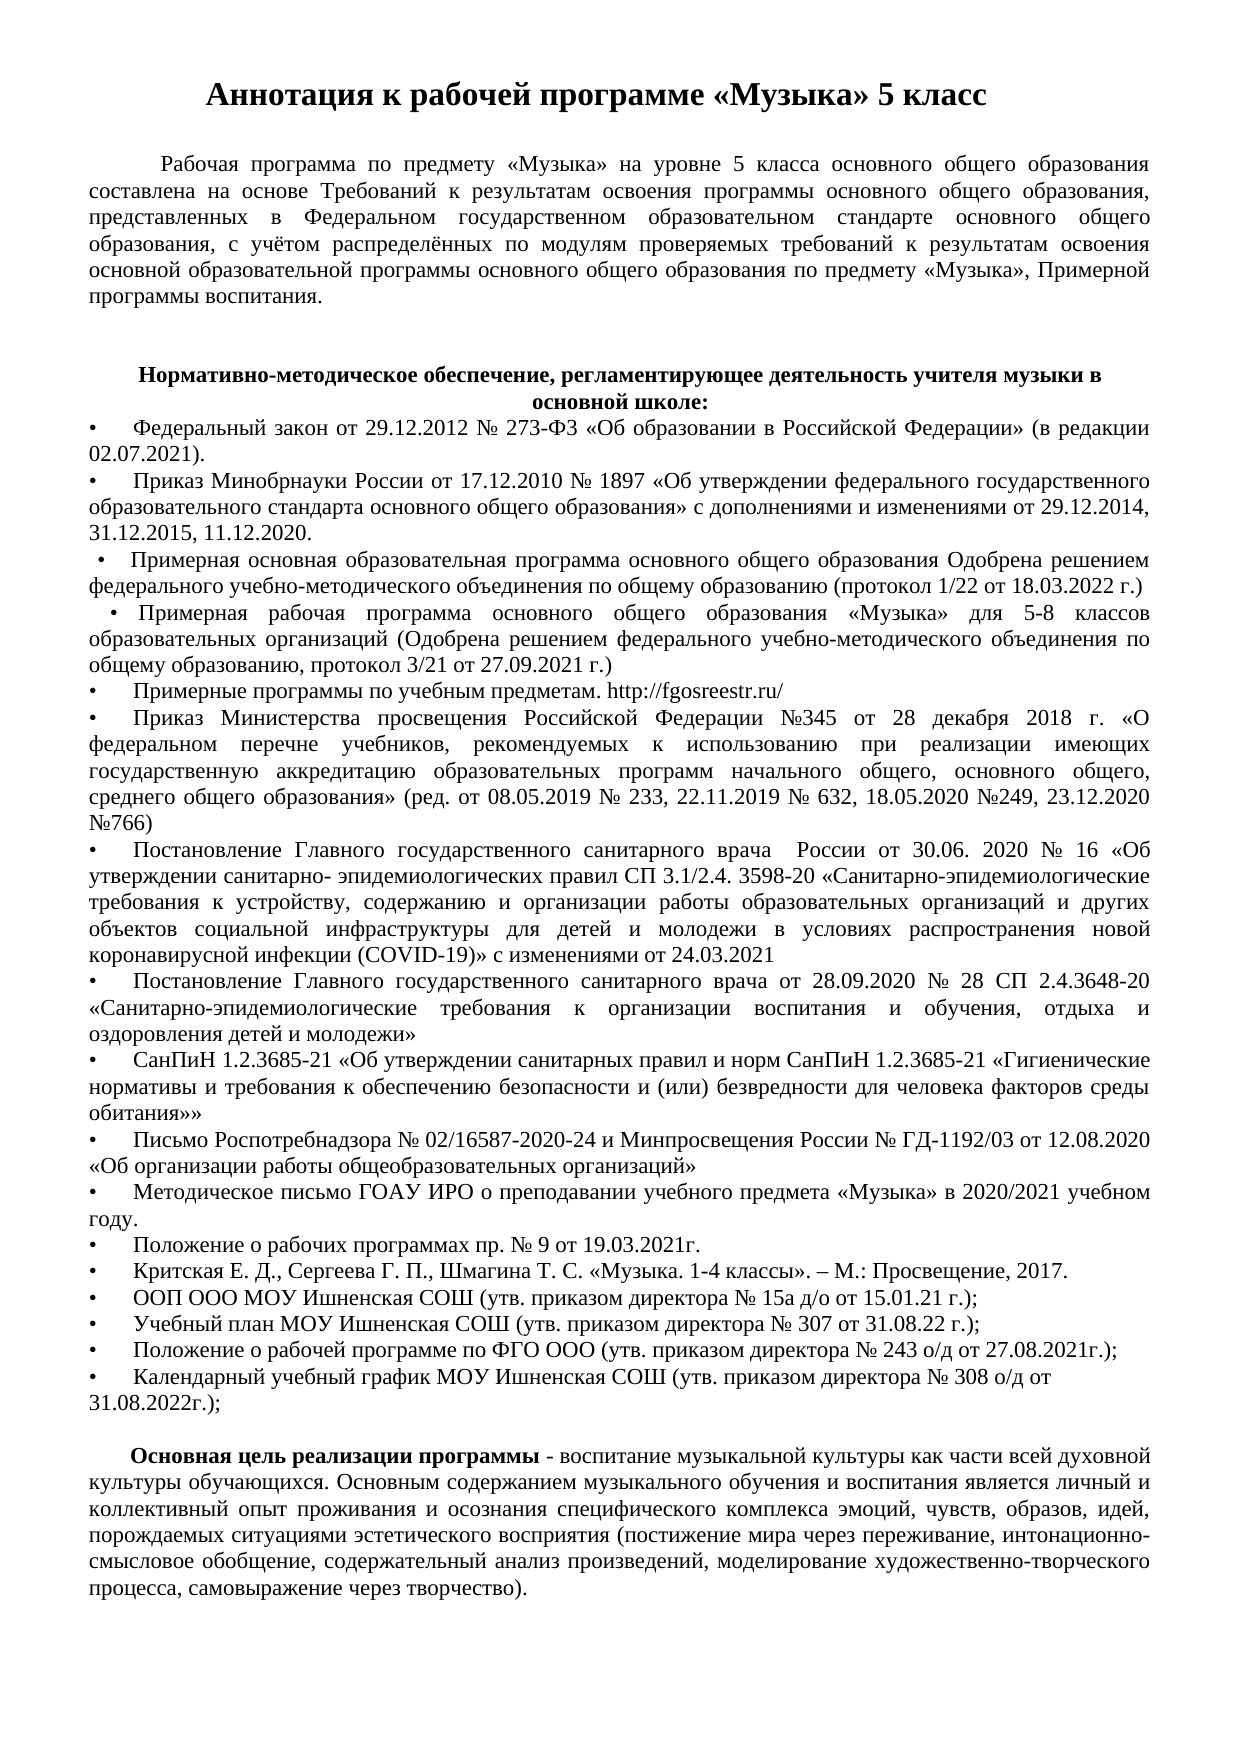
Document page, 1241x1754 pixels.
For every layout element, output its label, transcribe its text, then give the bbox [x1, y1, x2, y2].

text • Примерные программы по учебным предметам. http://fgosreestr.ru/ [89, 678, 1152, 704]
text • Календарный учебный график МОУ Ишненская СОШ (утв. приказом директора № 308 о/д от [89, 1363, 1152, 1389]
text Основная цель реализации программы - воспитание музыкальной культуры как части всей духовной культуры обучающихся. Основным содержанием музыкального обучения и воспитания является личный и коллективный опыт проживания и осознания специфического комплекса эмоций, чувств, образов, идей, порождаемых ситуациями эстетического восприятия (постижение мира через переживание, интонационно-смысловое обобщение, содержательный анализ произведений, моделирование художественно-творческого процесса, самовыражение через творчество). [89, 1442, 1152, 1600]
text Нормативно-методическое обеспечение, регламентирующее деятельность учителя музыки в основной школе: [89, 361, 1152, 414]
text • Учебный план МОУ Ишненская СОШ (утв. приказом директора № 307 от 31.08.22 г.); [89, 1310, 1152, 1336]
text • Методическое письмо ГОАУ ИРО о преподавании учебного предмета «Музыка» в 2020/2021 учебном году. [89, 1178, 1152, 1231]
text • Положение о рабочих программах пр. № 9 от 19.03.2021г. [89, 1231, 1152, 1257]
text Рабочая программа по предмету «Музыка» на уровне 5 класса основного общего образования составлена на основе Требований к результатам освоения программы основного общего образования, представленных в Федеральном государственном образовательном стандарте основного общего образования, с учётом распределённых по модулям проверяемых требований к результатам освоения основной образовательной программы основного общего образования по предмету «Музыка», Примерной программы воспитания. [89, 151, 1152, 309]
text • Примерная основная образовательная программа основного общего образования Одобрена решением федерального учебно-методического объединения по общему образованию (протокол 1/22 от 18.03.2022 г.) [89, 546, 1152, 598]
text • Федеральный закон от 29.12.2012 № 273-Ф3 «Об образовании в Российской Федерации» (в редакции 02.07.2021). [89, 414, 1152, 467]
text 31.08.2022г.); [89, 1389, 1152, 1416]
text • Положение о рабочей программе по ФГО ООО (утв. приказом директора № 243 о/д от 27.08.2021г.); [89, 1336, 1152, 1363]
text • Постановление Главного государственного санитарного врача России от 30.06. 2020 № 16 «Об утверждении санитарно- эпидемиологических правил СП 3.1/2.4. 3598-20 «Санитарно-эпидемиологические требования к устройству, содержанию и организации работы образовательных организаций и других объектов социальной инфраструктуры для детей и молодежи в условиях распространения новой коронавирусной инфекции (COVID-19)» с изменениями от 24.03.2021 [89, 836, 1152, 967]
text • Приказ Министерства просвещения Российской Федерации №345 от 28 декабря 2018 г. «О федеральном перечне учебников, рекомендуемых к использованию при реализации имеющих государственную аккредитацию образовательных программ начального общего, основного общего, среднего общего образования» (ред. от 08.05.2019 № 233, 22.11.2019 № 632, 18.05.2020 №249, 23.12.2020 №766) [89, 704, 1152, 836]
text • Постановление Главного государственного санитарного врача от 28.09.2020 № 28 СП 2.4.3648-20 «Санитарно-эпидемиологические требования к организации воспитания и обучения, отдыха и оздоровления детей и молодежи» [89, 967, 1152, 1047]
text • Приказ Минобрнауки России от 17.12.2010 № 1897 «Об утверждении федерального государственного образовательного стандарта основного общего образования» с дополнениями и изменениями от 29.12.2014, 31.12.2015, 11.12.2020. [89, 467, 1152, 546]
text • СанПиН 1.2.3685-21 «Об утверждении санитарных правил и норм СанПиН 1.2.3685-21 «Гигиенические нормативы и требования к обеспечению безопасности и (или) безвредности для человека факторов среды обитания»» [89, 1047, 1152, 1126]
text • Критская Е. Д., Сергеева Г. П., Шмагина Т. С. «Музыка. 1-4 классы». – М.: Просвещение, 2017. [89, 1257, 1152, 1284]
text • Письмо Роспотребнадзора № 02/16587-2020-24 и Минпросвещения России № ГД-1192/03 от 12.08.2020 «Об организации работы общеобразовательных организаций» [89, 1126, 1152, 1178]
text • Примерная рабочая программа основного общего образования «Музыка» для 5-8 классов образовательных организаций (Одобрена решением федерального учебно-методического объединения по общему образованию, протокол 3/21 от 27.09.2021 г.) [89, 598, 1152, 678]
text Аннотация к рабочей программе «Музыка» 5 класс [89, 74, 1152, 112]
text • ООП ООО МОУ Ишненская СОШ (утв. приказом директора № 15а д/о от 15.01.21 г.); [89, 1284, 1152, 1310]
